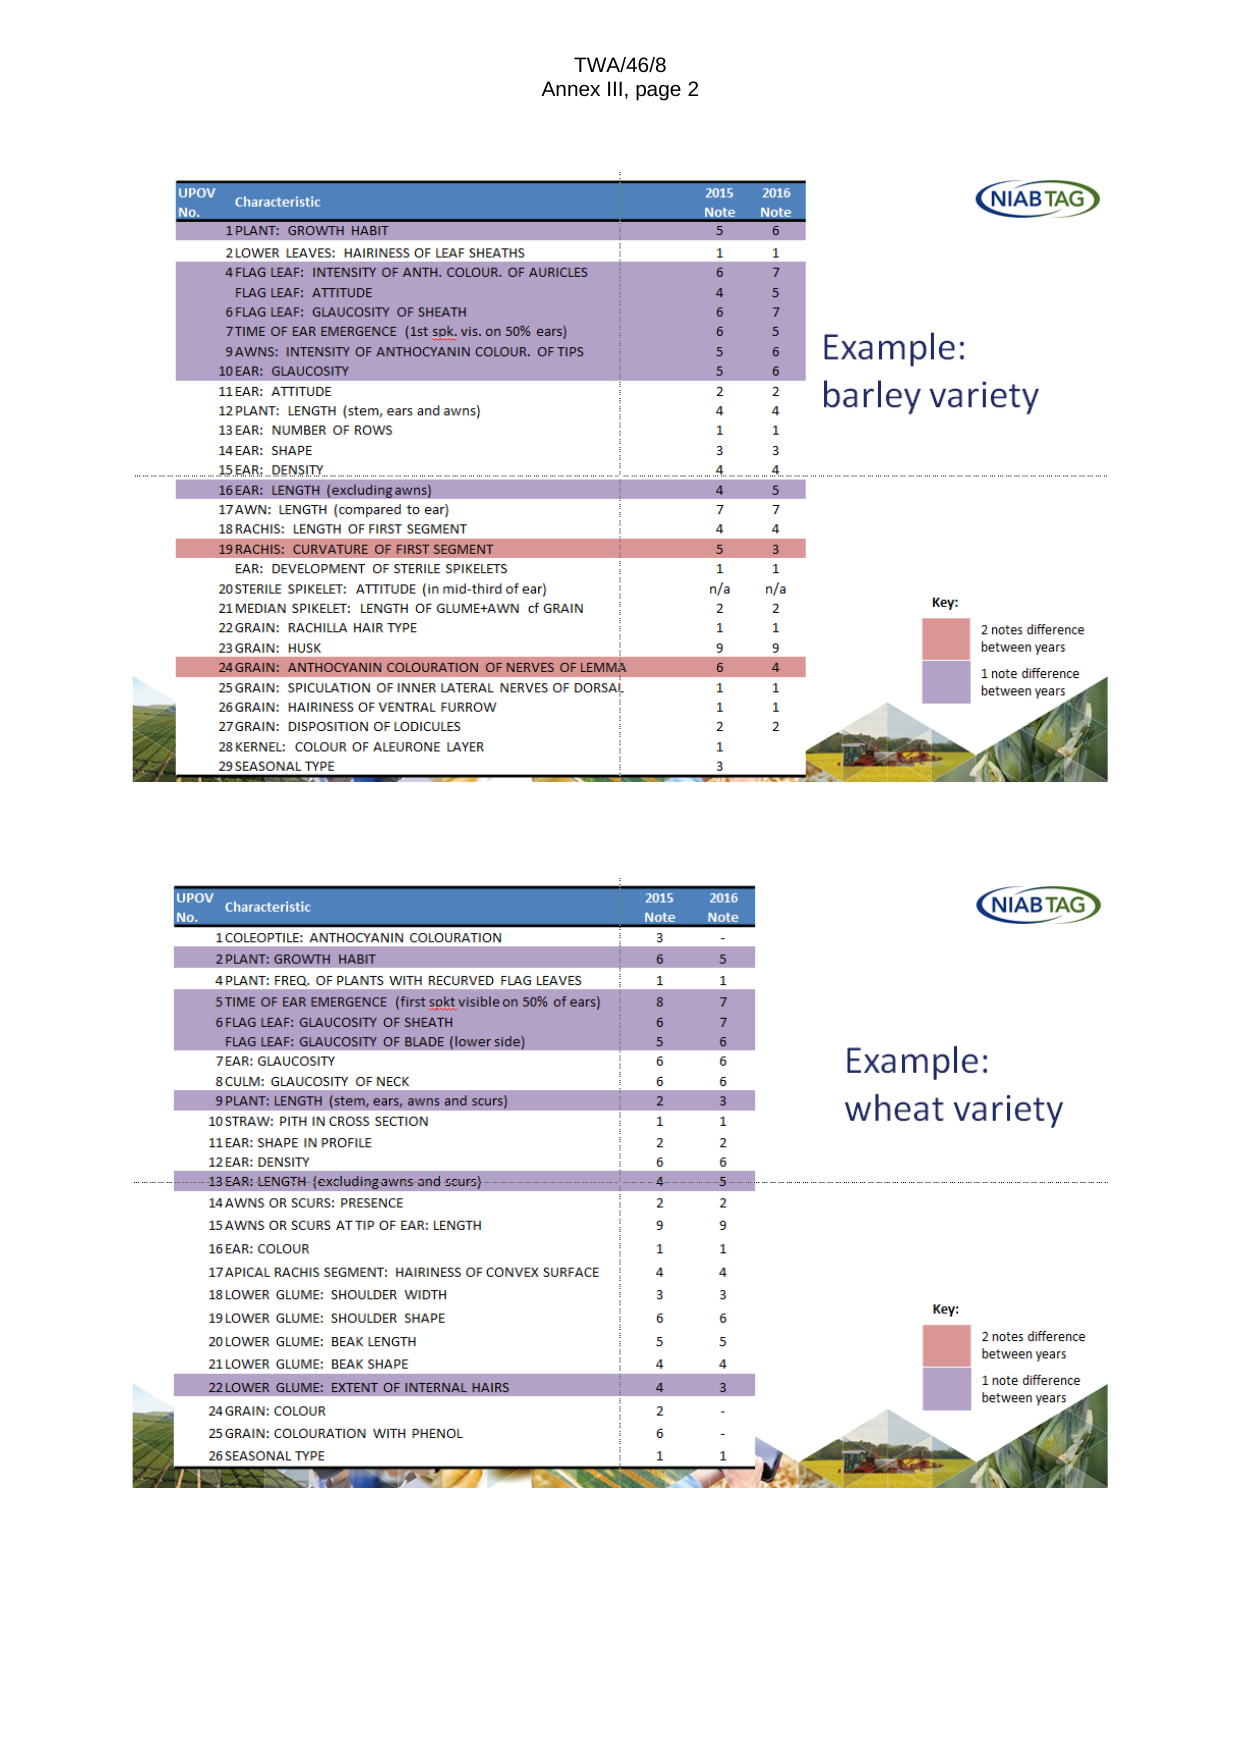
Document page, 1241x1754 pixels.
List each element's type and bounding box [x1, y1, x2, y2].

picture [132, 172, 1108, 782]
picture [132, 877, 1108, 1488]
